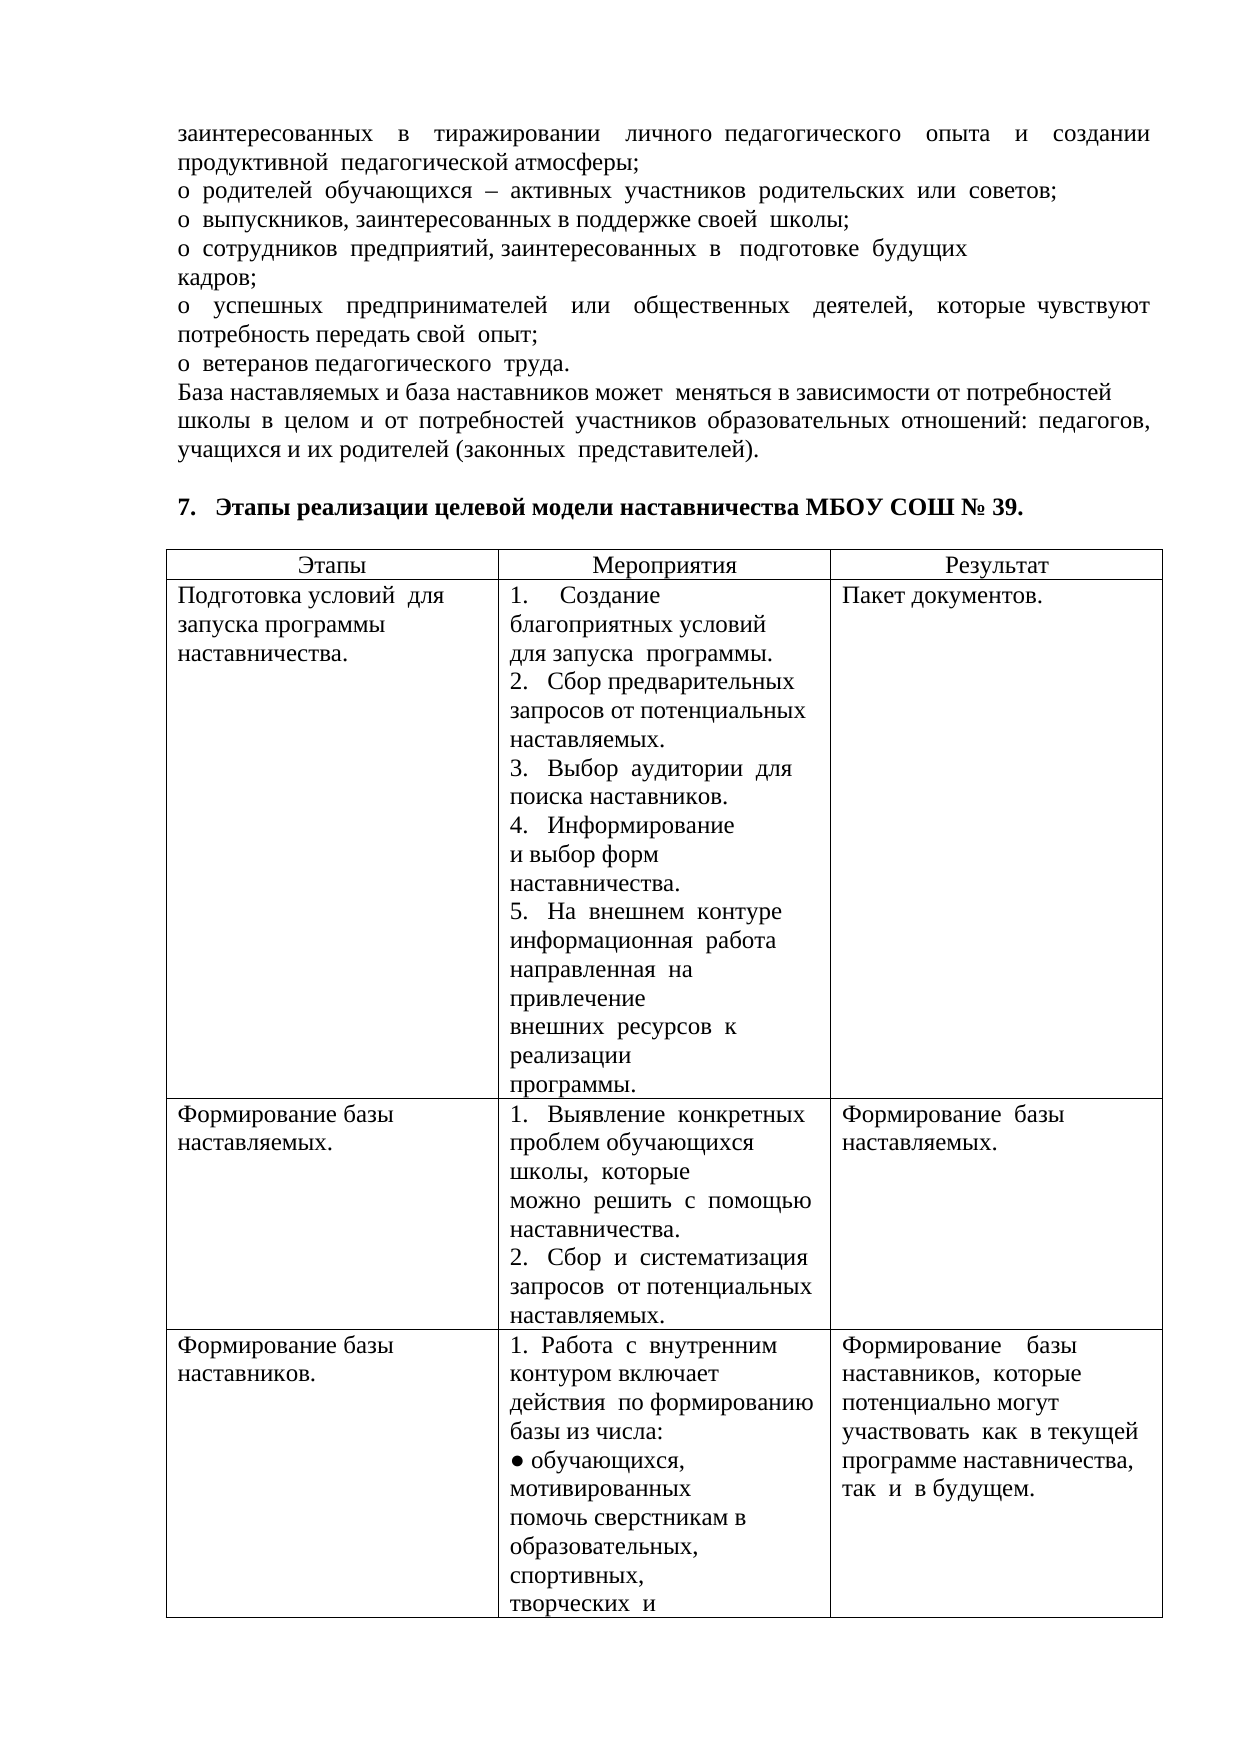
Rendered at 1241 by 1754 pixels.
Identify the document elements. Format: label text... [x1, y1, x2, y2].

table_cell Формирование базы наставляемых. [167, 1099, 498, 1329]
text o родителей обучающихся – активных участников родительских или советов; [177, 176, 1152, 204]
text База наставляемых и база наставников может меняться в зависимости от потребностей [177, 377, 1152, 406]
table_cell Формирование базы наставляемых. [831, 1099, 1162, 1329]
text o ветеранов педагогического труда. [177, 348, 1152, 377]
table_cell 1. Создание благоприятных условий для запуска программы. 2. Сбор предварительных запросов от потенциальных наставляемых. 3. Выбор аудитории для поиска наставников. 4. Информирование и выбор форм наставничества. 5. На внешнем контуре информационная работа направленная на привлечение внешних ресурсов к реализации программы. [499, 580, 830, 1098]
text o выпускников, заинтересованных в поддержке своей школы; [177, 204, 1152, 233]
table_header Этапы [167, 550, 498, 579]
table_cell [499, 1330, 830, 1617]
text 7. Этапы реализации целевой модели наставничества МБОУ СОШ № 39. [177, 492, 1152, 521]
table_cell Подготовка условий для запуска программы наставничества. [167, 580, 498, 1098]
text o успешных предпринимателей или общественных деятелей, которые чувствуют потребность передать свой опыт; [177, 291, 1152, 348]
table_cell Пакет документов. [831, 580, 1162, 1098]
table_cell 1. Выявление конкретных проблем обучающихся школы, которые можно решить с помощью наставничества. 2. Сбор и систематизация запросов от потенциальных наставляемых. [499, 1099, 830, 1329]
text кадров; [177, 262, 1152, 291]
table_header Мероприятия [499, 550, 830, 579]
text школы в целом и от потребностей участников образовательных отношений: педагогов, учащихся и их родителей (законных представителей). [177, 406, 1152, 463]
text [177, 118, 1152, 176]
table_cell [831, 1330, 1162, 1617]
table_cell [167, 1330, 498, 1617]
table_header Результат [831, 550, 1162, 579]
text o сотрудников предприятий, заинтересованных в подготовке будущих [177, 233, 1152, 262]
